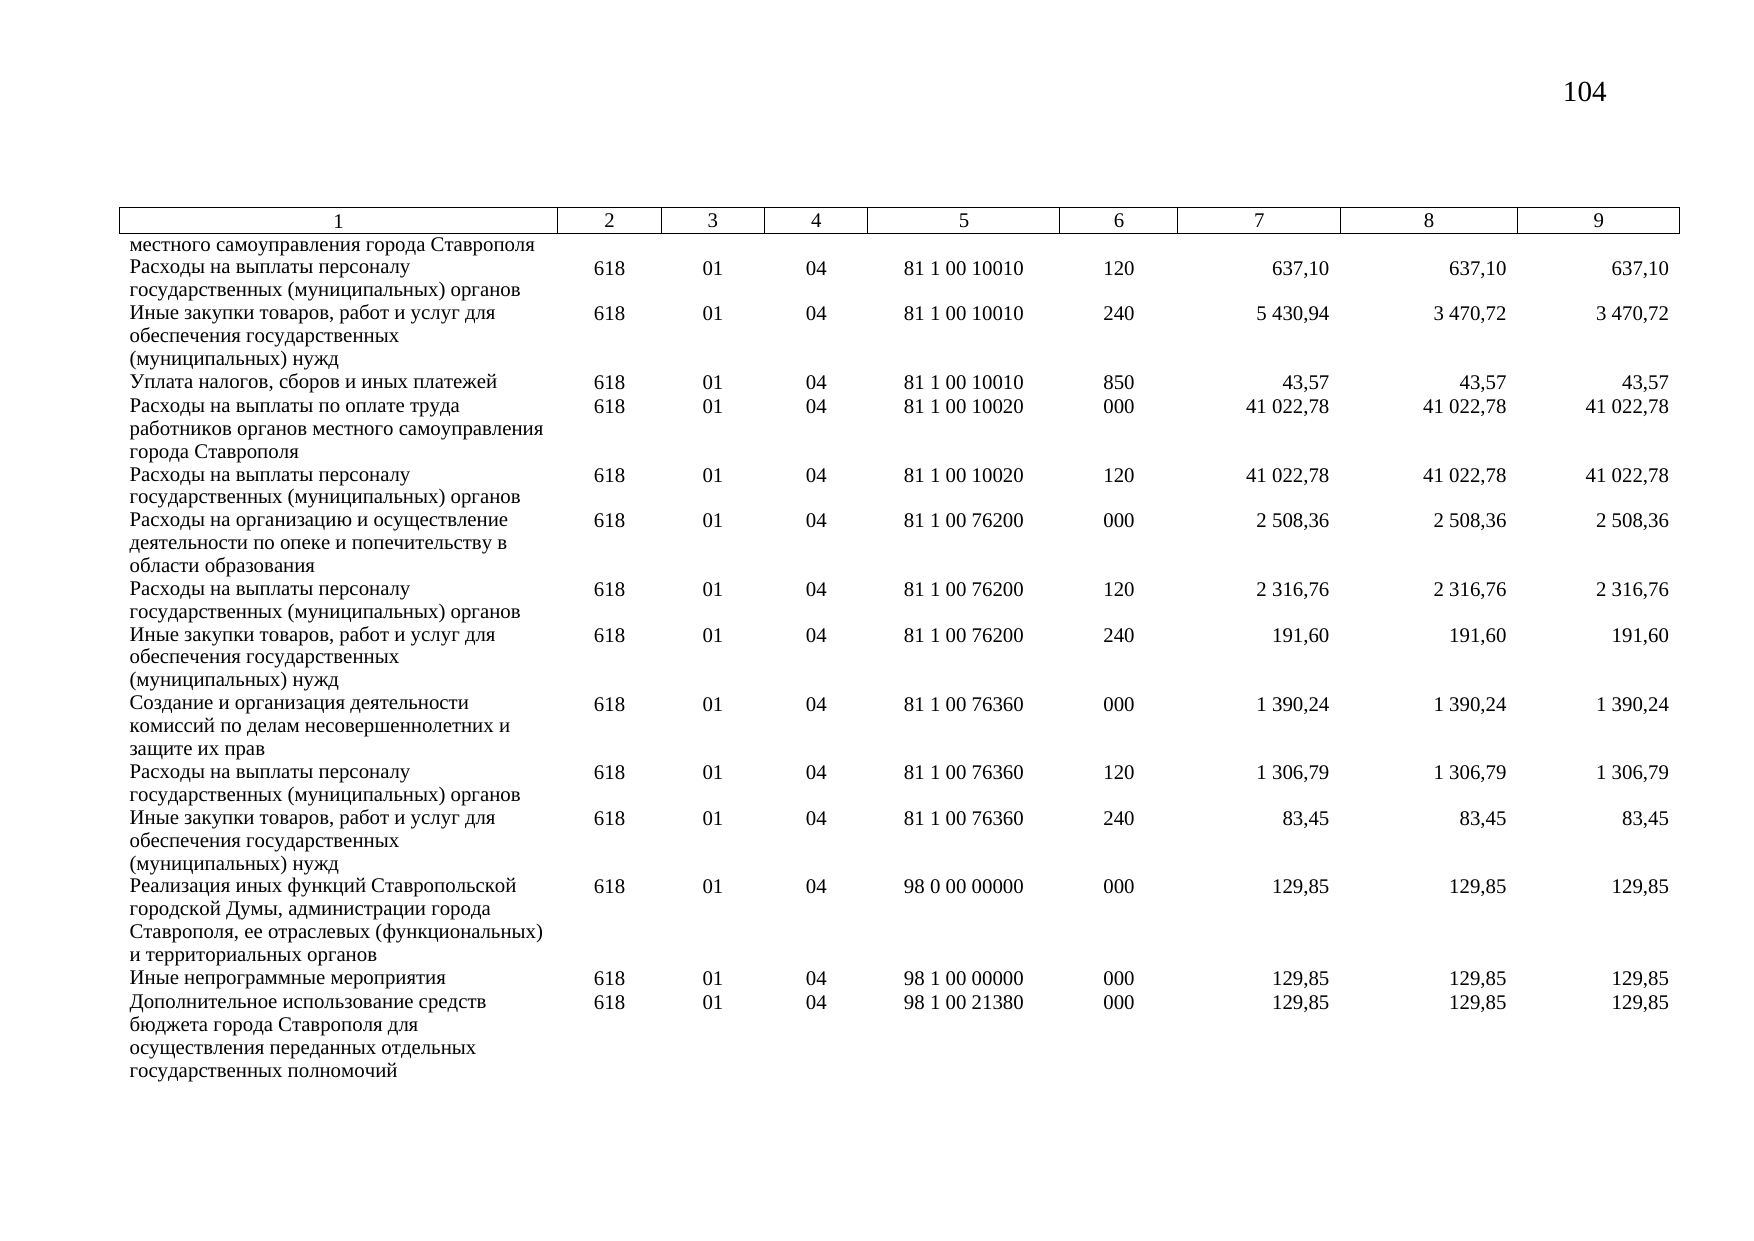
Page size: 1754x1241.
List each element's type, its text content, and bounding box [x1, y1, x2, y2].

table_header 8 [1341, 208, 1517, 233]
table_header 6 [1060, 208, 1177, 233]
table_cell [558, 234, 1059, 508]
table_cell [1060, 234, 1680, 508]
table_header 2 [558, 208, 661, 233]
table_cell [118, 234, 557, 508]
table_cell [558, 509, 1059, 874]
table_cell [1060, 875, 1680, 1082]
table_header 7 [1178, 208, 1340, 233]
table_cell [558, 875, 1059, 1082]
table_header 1 [120, 208, 557, 233]
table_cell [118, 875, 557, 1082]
table_header 3 [662, 208, 764, 233]
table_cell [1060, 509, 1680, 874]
table_header 5 [868, 208, 1059, 233]
table_header 9 [1518, 208, 1679, 233]
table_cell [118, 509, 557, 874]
table_header 4 [765, 208, 867, 233]
